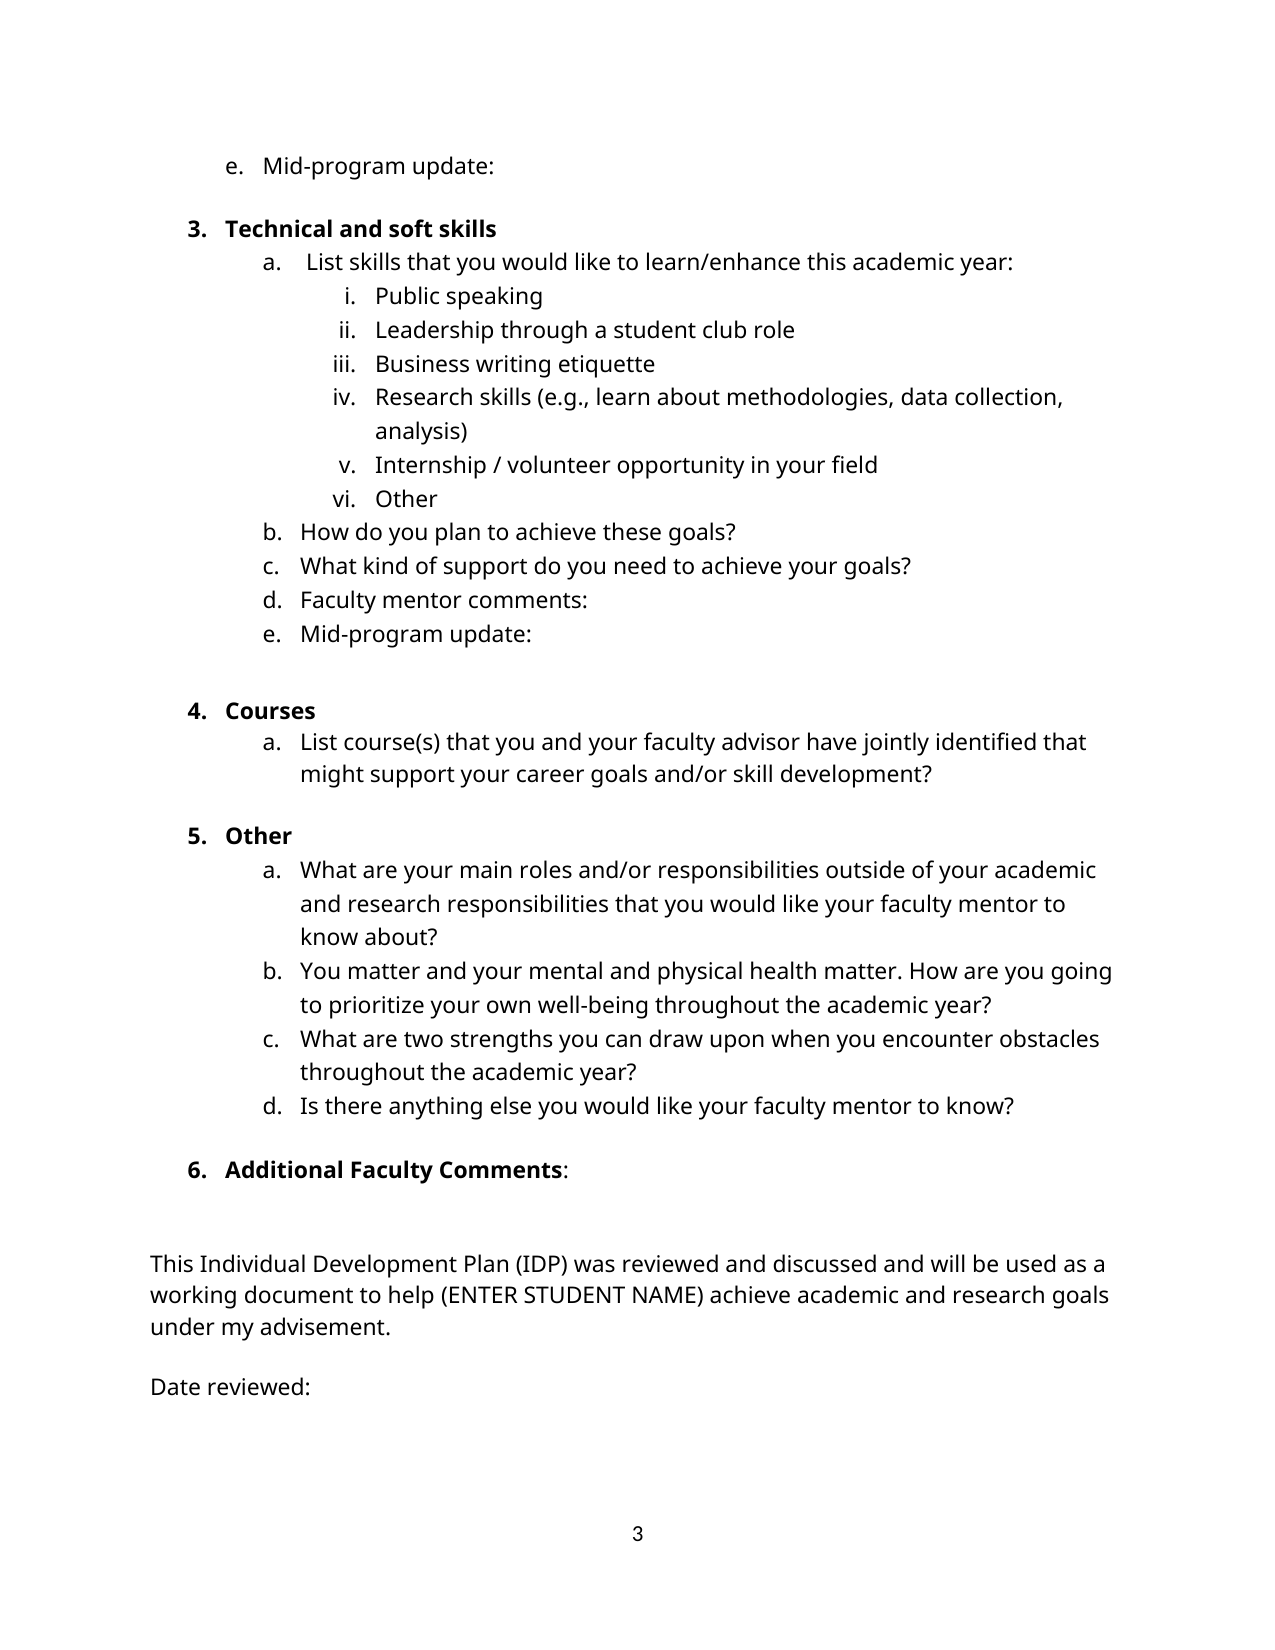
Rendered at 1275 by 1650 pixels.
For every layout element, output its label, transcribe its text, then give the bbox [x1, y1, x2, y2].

list Other [187, 820, 1125, 851]
list Additional Faculty Comments: [187, 1154, 1125, 1185]
list How do you plan to achieve these goals? [262, 516, 1125, 547]
text This Individual Development Plan (IDP) was reviewed and discussed and will be used as a working document to help (ENTER STUDENT NAME) achieve academic and research goals under my advisement. [150, 1248, 1125, 1342]
list Technical and soft skills [187, 212, 1125, 244]
list Internship / volunteer opportunity in your field [356, 449, 1125, 480]
list List skills that you would like to learn/enhance this academic year: [262, 246, 1125, 277]
list What are your main roles and/or responsibilities outside of your academic and research responsibilities that you would like your faculty mentor to know about? [262, 854, 1125, 952]
list Leadership through a student club role [356, 314, 1125, 345]
list List course(s) that you and your faculty advisor have jointly identified that might support your career goals and/or skill development? [262, 726, 1125, 789]
list You matter and your mental and physical health matter. How are you going to prioritize your own well-being throughout the academic year? [262, 955, 1125, 1020]
list Public speaking [356, 280, 1125, 311]
list Business writing etiquette [356, 347, 1125, 379]
list Research skills (e.g., learn about methodologies, data collection, analysis) [356, 381, 1125, 446]
list Mid-program update: [262, 617, 1125, 649]
list What kind of support do you need to achieve your goals? [262, 550, 1125, 581]
list Other [356, 482, 1125, 514]
list Faculty mentor comments: [262, 584, 1125, 615]
list Is there anything else you would like your faculty mentor to know? [262, 1090, 1125, 1121]
list Courses [187, 695, 1125, 726]
list What are two strengths you can draw upon when you encounter obstacles throughout the academic year? [262, 1022, 1125, 1087]
list Mid-program update: [225, 150, 1125, 181]
text Date reviewed: [150, 1371, 1125, 1402]
